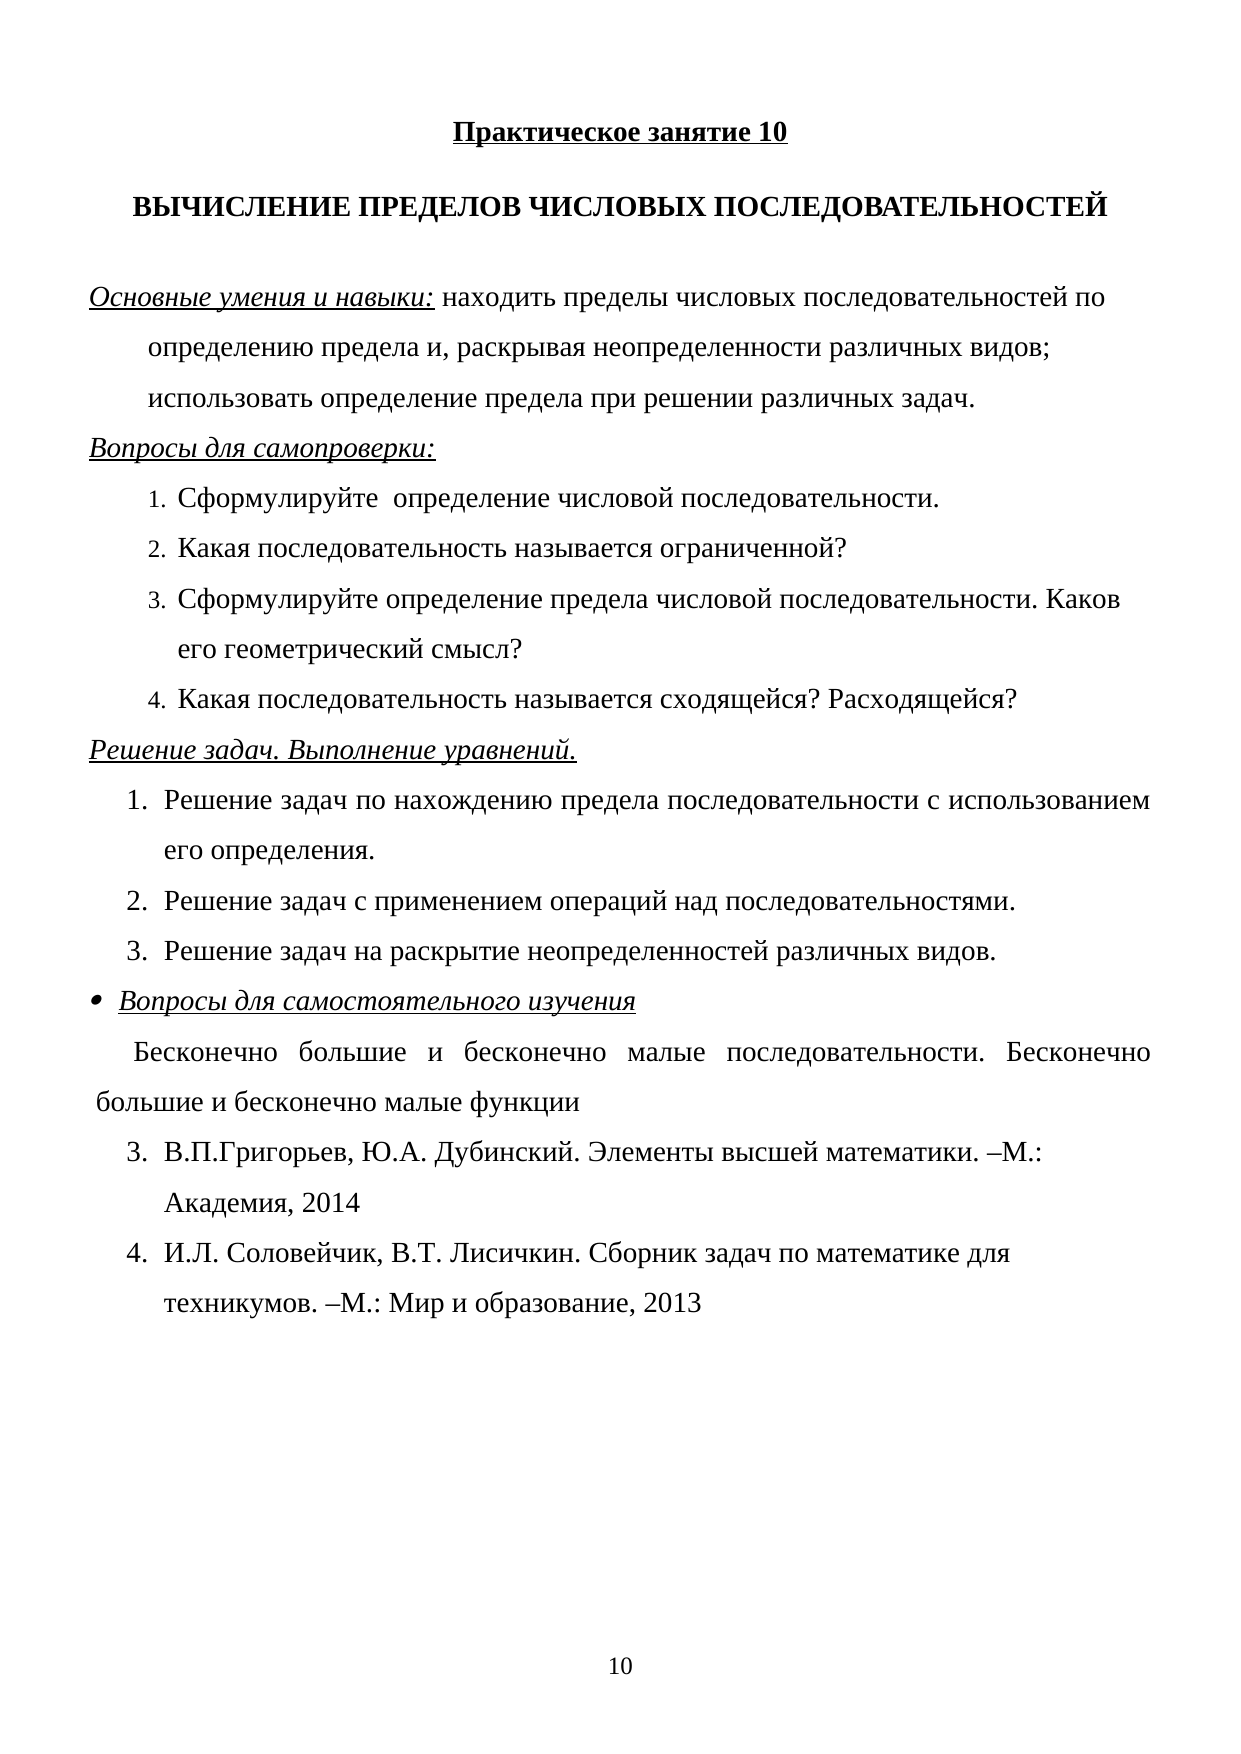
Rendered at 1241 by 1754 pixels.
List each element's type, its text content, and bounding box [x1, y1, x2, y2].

text Вопросы для самопроверки: [89, 430, 1152, 463]
list Сформулируйте определение числовой последовательности. [148, 480, 1152, 514]
list Решение задач по нахождению предела последовательности с использованием его определения. [126, 782, 1152, 866]
list В.П.Григорьев, Ю.А. Дубинский. Элементы высшей математики. –М.: Академия, 2014 [126, 1134, 1152, 1218]
subtitle Практическое занятие 10 [89, 114, 1152, 147]
list И.Л. Соловейчик, В.Т. Лисичкин. Сборник задач по математике для техникумов. –М.: Мир и образование, 2013 [126, 1235, 1152, 1319]
list Сформулируйте определение предела числовой последовательности. Каков его геометрический смысл? [148, 581, 1152, 665]
text Основные умения и навыки: находить пределы числовых последовательностей по определению предела и, раскрывая неопределенности различных видов; использовать определение предела при решении различных задач. [89, 279, 1152, 413]
text Решение задач. Выполнение уравнений. [89, 732, 1152, 765]
list Вопросы для самостоятельного изучения [89, 983, 1152, 1017]
subtitle ВЫЧИСЛЕНИЕ ПРЕДЕЛОВ ЧИСЛОВЫХ ПОСЛЕДОВАТЕЛЬНОСТЕЙ [89, 189, 1152, 222]
list Решение задач на раскрытие неопределенностей различных видов. [126, 933, 1152, 967]
list Решение задач с применением операций над последовательностями. [126, 883, 1152, 916]
text Бесконечно большие и бесконечно малые последовательности. Бесконечно большие и бесконечно малые функции [96, 1034, 1152, 1118]
list Какая последовательность называется сходящейся? Расходящейся? [148, 682, 1152, 715]
list Какая последовательность называется ограниченной? [148, 531, 1152, 564]
